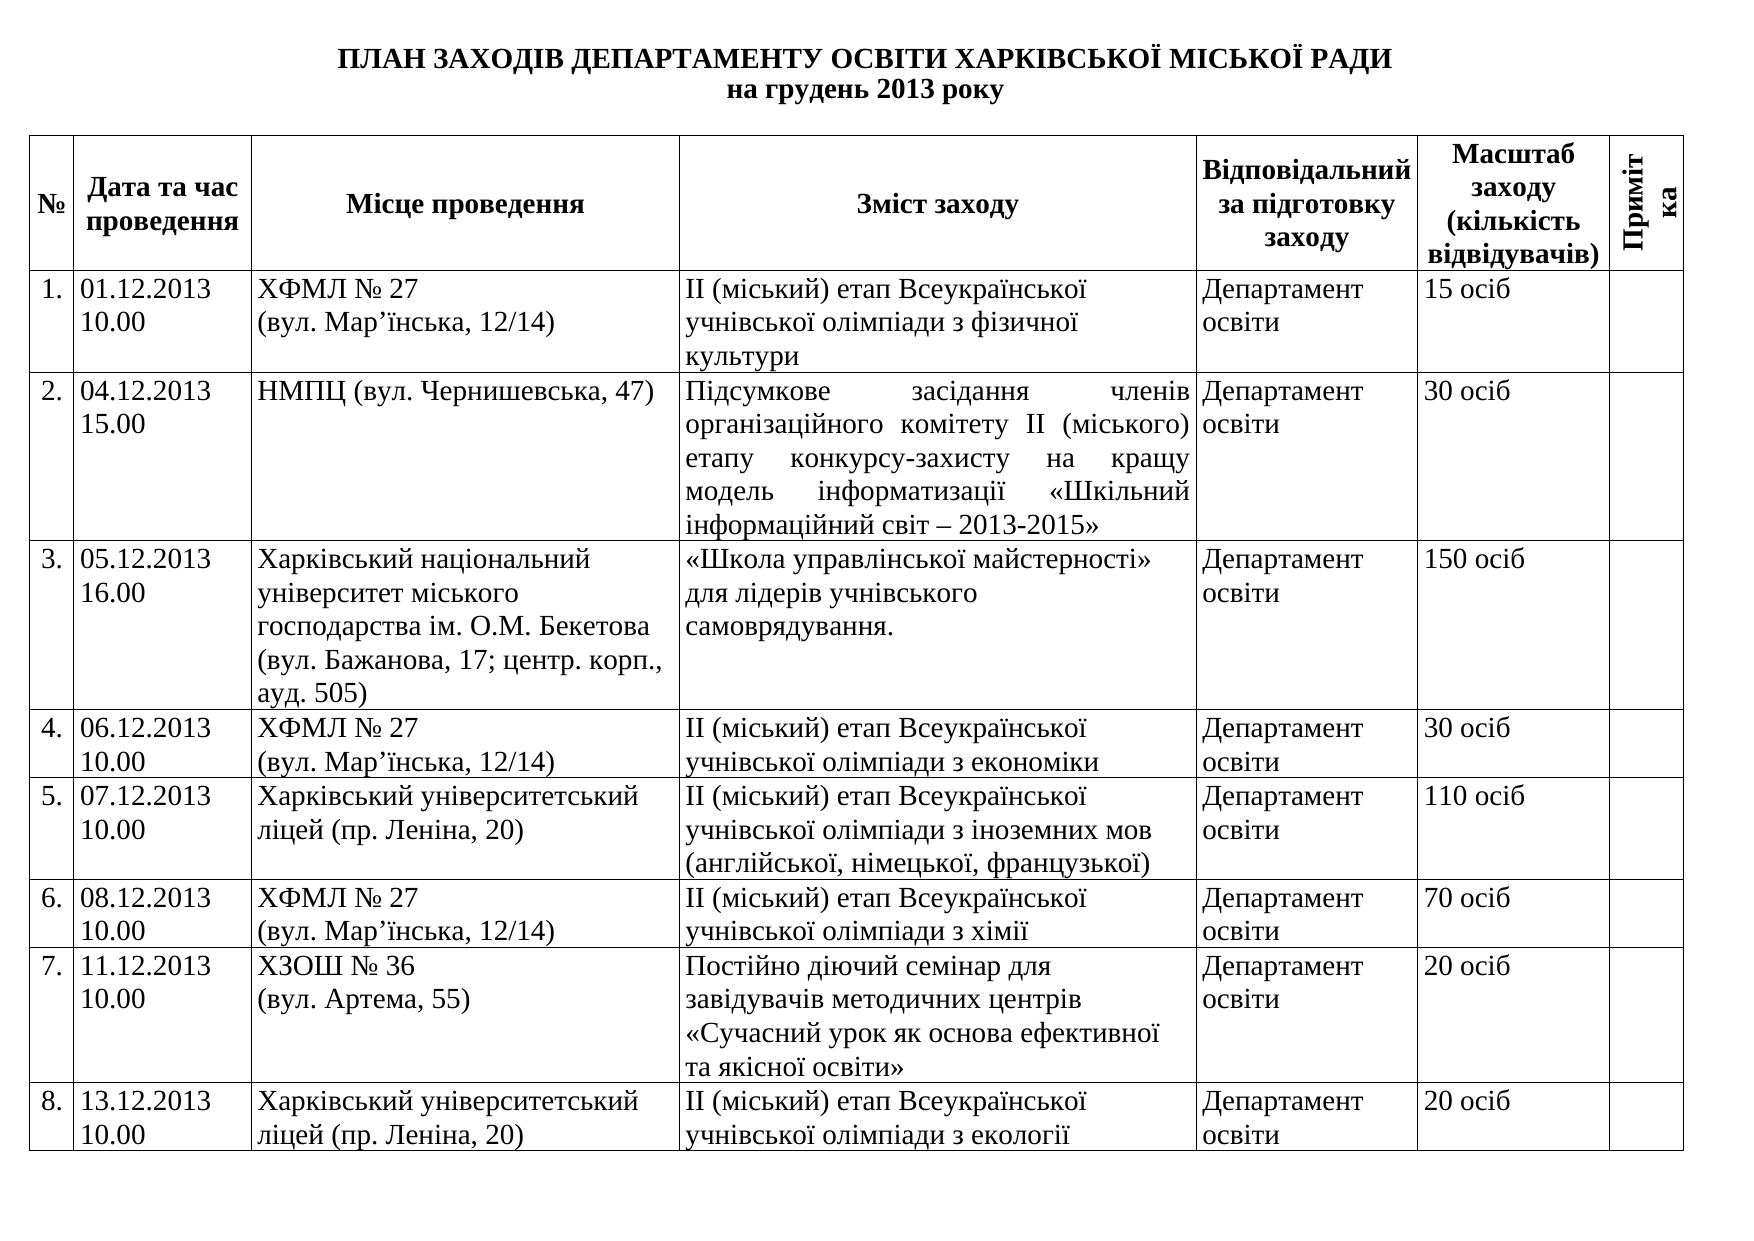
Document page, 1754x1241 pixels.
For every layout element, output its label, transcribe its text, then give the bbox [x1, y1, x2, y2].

table_cell Харківський університетський ліцей (пр. Леніна, 20) [252, 1083, 679, 1150]
table_cell Департамент освіти [1197, 710, 1417, 777]
table_cell ХФМЛ № 27 (вул. Мар’їнська, 12/14) [252, 271, 679, 372]
table_cell 30 осіб [1418, 710, 1609, 777]
table_cell ІІ (міський) етап Всеукраїнської учнівської олімпіади з економіки [680, 710, 1196, 777]
table_header Відповідальний за підготовку заходу [1197, 136, 1417, 270]
table_cell НМПЦ (вул. Чернишевська, 47) [252, 373, 679, 540]
table_cell Департамент освіти [1197, 373, 1417, 540]
table_cell 11.12.2013 10.00 [74, 948, 251, 1082]
table_header Масштаб заходу (кількість відвідувачів) [1418, 136, 1609, 270]
table_cell 6. [30, 880, 73, 947]
table_cell [1610, 710, 1683, 777]
table_cell ХЗОШ № 36 (вул. Артема, 55) [252, 948, 679, 1082]
table_cell 150 осіб [1418, 541, 1609, 709]
table_header Місце проведення [252, 136, 679, 270]
table_cell [1610, 948, 1683, 1082]
table_cell Департамент освіти [1197, 541, 1417, 709]
table_cell Департамент освіти [1197, 778, 1417, 879]
table_cell 5. [30, 778, 73, 879]
table_cell ХФМЛ № 27 (вул. Мар’їнська, 12/14) [252, 710, 679, 777]
table_cell Харківський університетський ліцей (пр. Леніна, 20) [252, 778, 679, 879]
table_cell [1610, 1083, 1683, 1150]
table_cell ІІ (міський) етап Всеукраїнської учнівської олімпіади з фізичної культури [680, 271, 1196, 372]
table_cell «Школа управлінської майстерності» для лідерів учнівського самоврядування. [680, 541, 1196, 709]
table_cell 1. [30, 271, 73, 372]
table_cell ІІ (міський) етап Всеукраїнської учнівської олімпіади з іноземних мов (англійської, німецької, французької) [680, 778, 1196, 879]
table_header Примітка [1610, 136, 1683, 270]
table_cell 4. [30, 710, 73, 777]
table_cell 06.12.2013 10.00 [74, 710, 251, 777]
table_cell 20 осіб [1418, 1083, 1609, 1150]
table_cell 30 осіб [1418, 373, 1609, 540]
table_cell 3. [30, 541, 73, 709]
table_cell Департамент освіти [1197, 880, 1417, 947]
table_cell Департамент освіти [1197, 1083, 1417, 1150]
table_cell ХФМЛ № 27 (вул. Мар’їнська, 12/14) [252, 880, 679, 947]
table_cell 8. [30, 1083, 73, 1150]
text ПЛАН ЗАХОДІВ ДЕПАРТАМЕНТУ ОСВІТИ ХАРКІВСЬКОЇ МІСЬКОЇ РАДИ [89, 44, 1642, 74]
table_cell 110 осіб [1418, 778, 1609, 879]
table_header Дата та час проведення [74, 136, 251, 270]
table_cell 01.12.2013 10.00 [74, 271, 251, 372]
table_header Зміст заходу [680, 136, 1196, 270]
table_cell Департамент освіти [1197, 948, 1417, 1082]
table_cell 2. [30, 373, 73, 540]
table_header № [30, 136, 73, 270]
table_cell Харківський національний університет міського господарства ім. О.М. Бекетова (вул. Бажанова, 17; центр. корп., ауд. 505) [252, 541, 679, 709]
table_cell 13.12.2013 10.00 [74, 1083, 251, 1150]
table_cell 15 осіб [1418, 271, 1609, 372]
table_cell 08.12.2013 10.00 [74, 880, 251, 947]
table_cell Підсумкове засідання членів організаційного комітету ІІ (міського) етапу конкурсу-захисту на кращу модель інформатизації «Шкільний інформаційний світ – 2013-2015» [680, 373, 1196, 540]
text на грудень 2013 року [89, 74, 1642, 104]
table_cell [1610, 373, 1683, 540]
table_cell 07.12.2013 10.00 [74, 778, 251, 879]
table_cell [1610, 541, 1683, 709]
table_cell 20 осіб [1418, 948, 1609, 1082]
table_cell [1610, 880, 1683, 947]
table_cell 05.12.2013 16.00 [74, 541, 251, 709]
table_cell 70 осіб [1418, 880, 1609, 947]
table_cell ІІ (міський) етап Всеукраїнської учнівської олімпіади з хімії [680, 880, 1196, 947]
table_cell Департамент освіти [1197, 271, 1417, 372]
table_cell Постійно діючий семінар для завідувачів методичних центрів «Сучасний урок як основа ефективної та якісної освіти» [680, 948, 1196, 1082]
table_cell 04.12.2013 15.00 [74, 373, 251, 540]
table_cell [1610, 271, 1683, 372]
table_cell 7. [30, 948, 73, 1082]
table_cell [1610, 778, 1683, 879]
table_cell ІІ (міський) етап Всеукраїнської учнівської олімпіади з екології [680, 1083, 1196, 1150]
